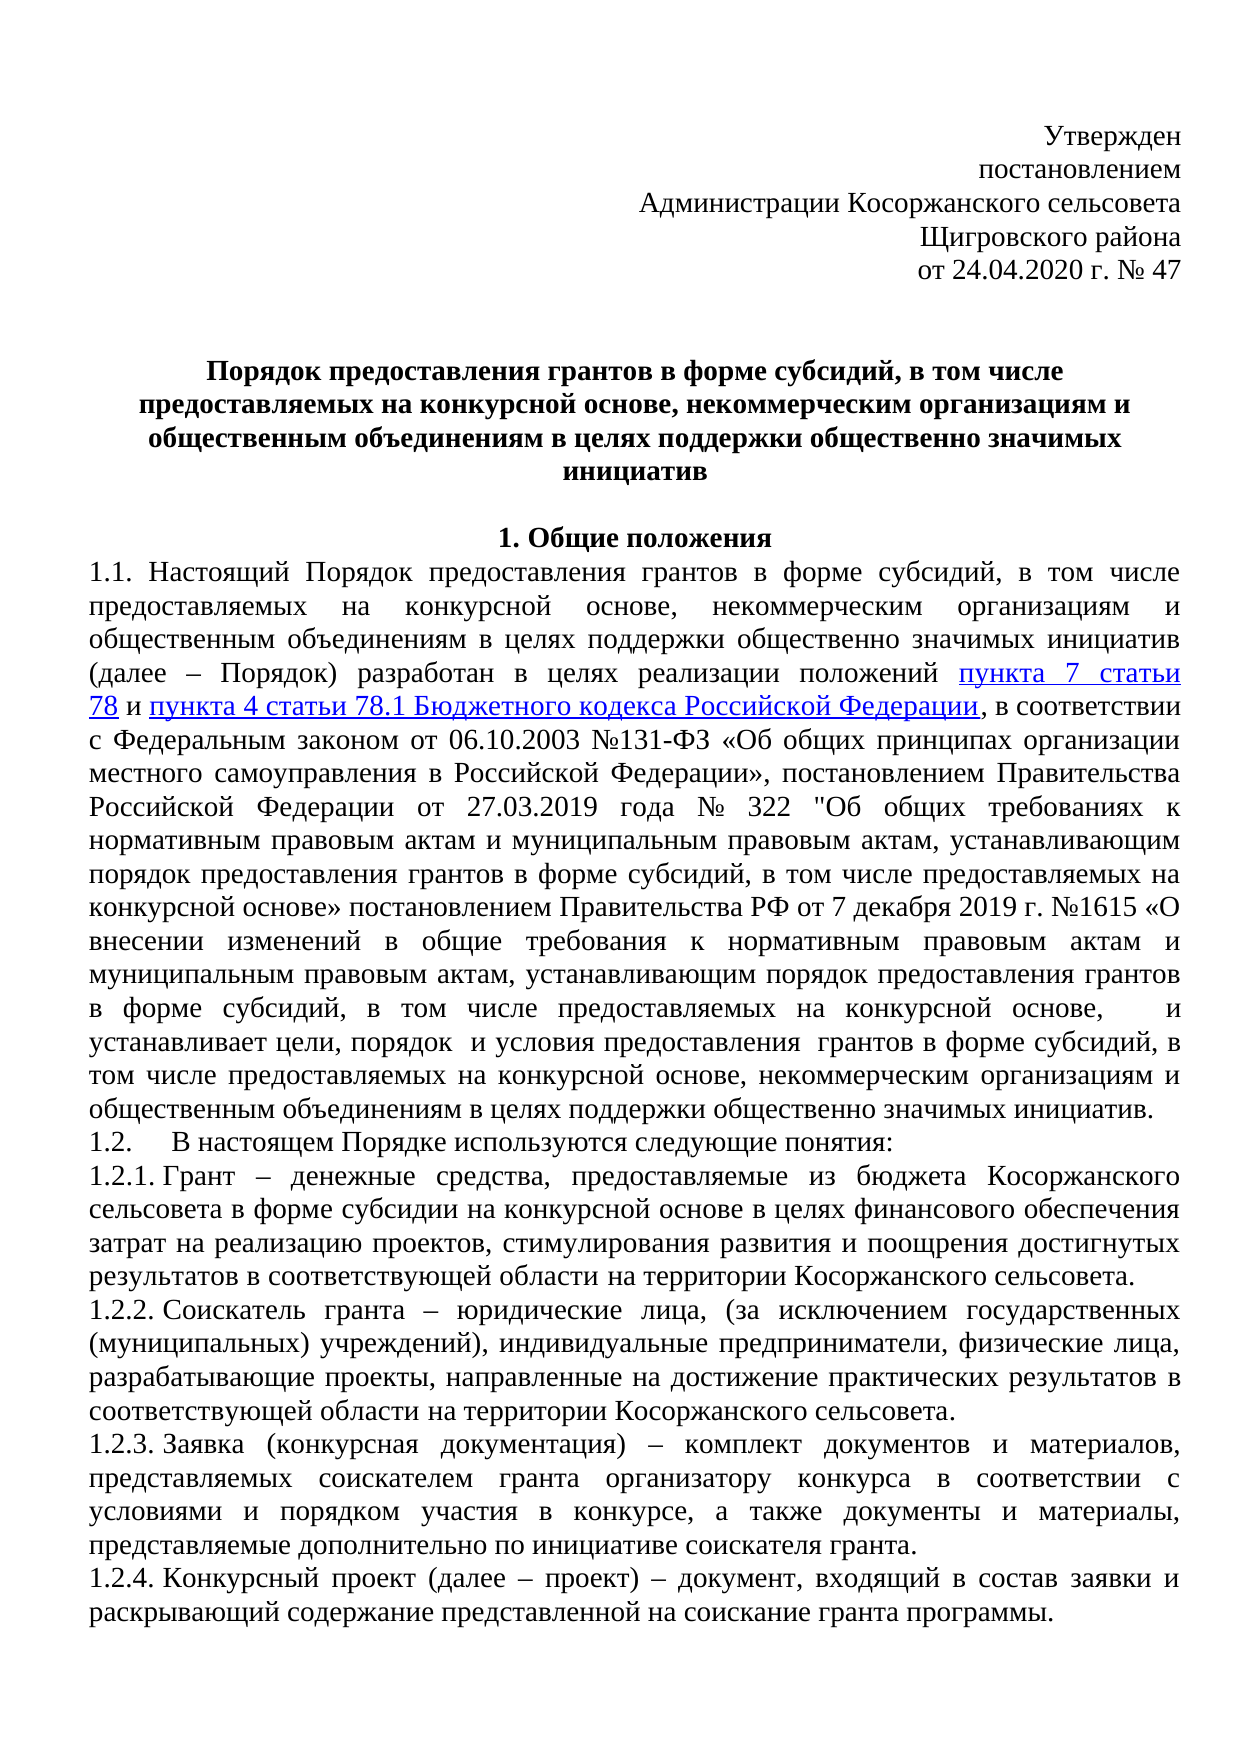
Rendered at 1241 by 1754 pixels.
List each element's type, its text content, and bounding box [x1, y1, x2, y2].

text Порядок предоставления грантов в форме субсидий, в том числе предоставляемых на конкурсной основе, некоммерческим организациям и [89, 353, 1181, 420]
list Соискатель гранта – юридические лица, (за исключением государственных (муниципальных) учреждений), индивидуальные предприниматели, физические лица, разрабатывающие проекты, направленные на достижение практических результатов в соответствующей области на территории Косоржанского сельсовета. [89, 1292, 1181, 1426]
text Утвержден [89, 118, 1181, 152]
list Конкурсный проект (далее – проект) – документ, входящий в состав заявки и раскрывающий содержание представленной на соискание гранта программы. [89, 1560, 1181, 1627]
text Администрации Косоржанского сельсовета [89, 185, 1181, 219]
text от 24.04.2020 г. № 47 [89, 252, 1181, 286]
list Грант – денежные средства, предоставляемые из бюджета Косоржанского сельсовета в форме субсидии на конкурсной основе в целях финансового обеспечения затрат на реализацию проектов, стимулирования развития и поощрения достигнутых результатов в соответствующей области на территории Косоржанского сельсовета. [89, 1158, 1181, 1292]
list В настоящем Порядке используются следующие понятия: [89, 1124, 1181, 1158]
text Щигровского района [89, 219, 1181, 252]
list Общие положения [89, 521, 1181, 554]
text постановлением [89, 152, 1181, 185]
list Заявка (конкурсная документация) – комплект документов и материалов, представляемых соискателем гранта организатору конкурса в соответствии с условиями и порядком участия в конкурсе, а также документы и материалы, представляемые дополнительно по инициативе соискателя гранта. [89, 1426, 1181, 1560]
text общественным объединениям в целях поддержки общественно значимых инициатив [89, 420, 1181, 487]
text 1.1. Настоящий Порядок предоставления грантов в форме субсидий, в том числе предоставляемых на конкурсной основе, некоммерческим организациям и общественным объединениям в целях поддержки общественно значимых инициатив (далее – Порядок) разработан в целях реализации положений пункта 7 статьи 78 и пункта 4 статьи 78.1 Бюджетного кодекса Российской Федерации, в соответствии с Федеральным законом от 06.10.2003 №131-ФЗ «Об общих принципах организации местного самоуправления в Российской Федерации», постановлением Правительства Российской Федерации от 27.03.2019 года № 322 "Об общих требованиях к нормативным правовым актам и муниципальным правовым актам, устанавливающим порядок предоставления грантов в форме субсидий, в том числе предоставляемых на конкурсной основе» постановлением Правительства РФ от 7 декабря 2019 г. №1615 «О внесении изменений в общие требования к нормативным правовым актам и муниципальным правовым актам, устанавливающим порядок предоставления грантов в форме субсидий, в том числе предоставляемых на конкурсной основе, и устанавливает цели, порядок и условия предоставления грантов в форме субсидий, в том числе предоставляемых на конкурсной основе, некоммерческим организациям и общественным объединениям в целях поддержки общественно значимых инициатив. [89, 554, 1181, 1124]
